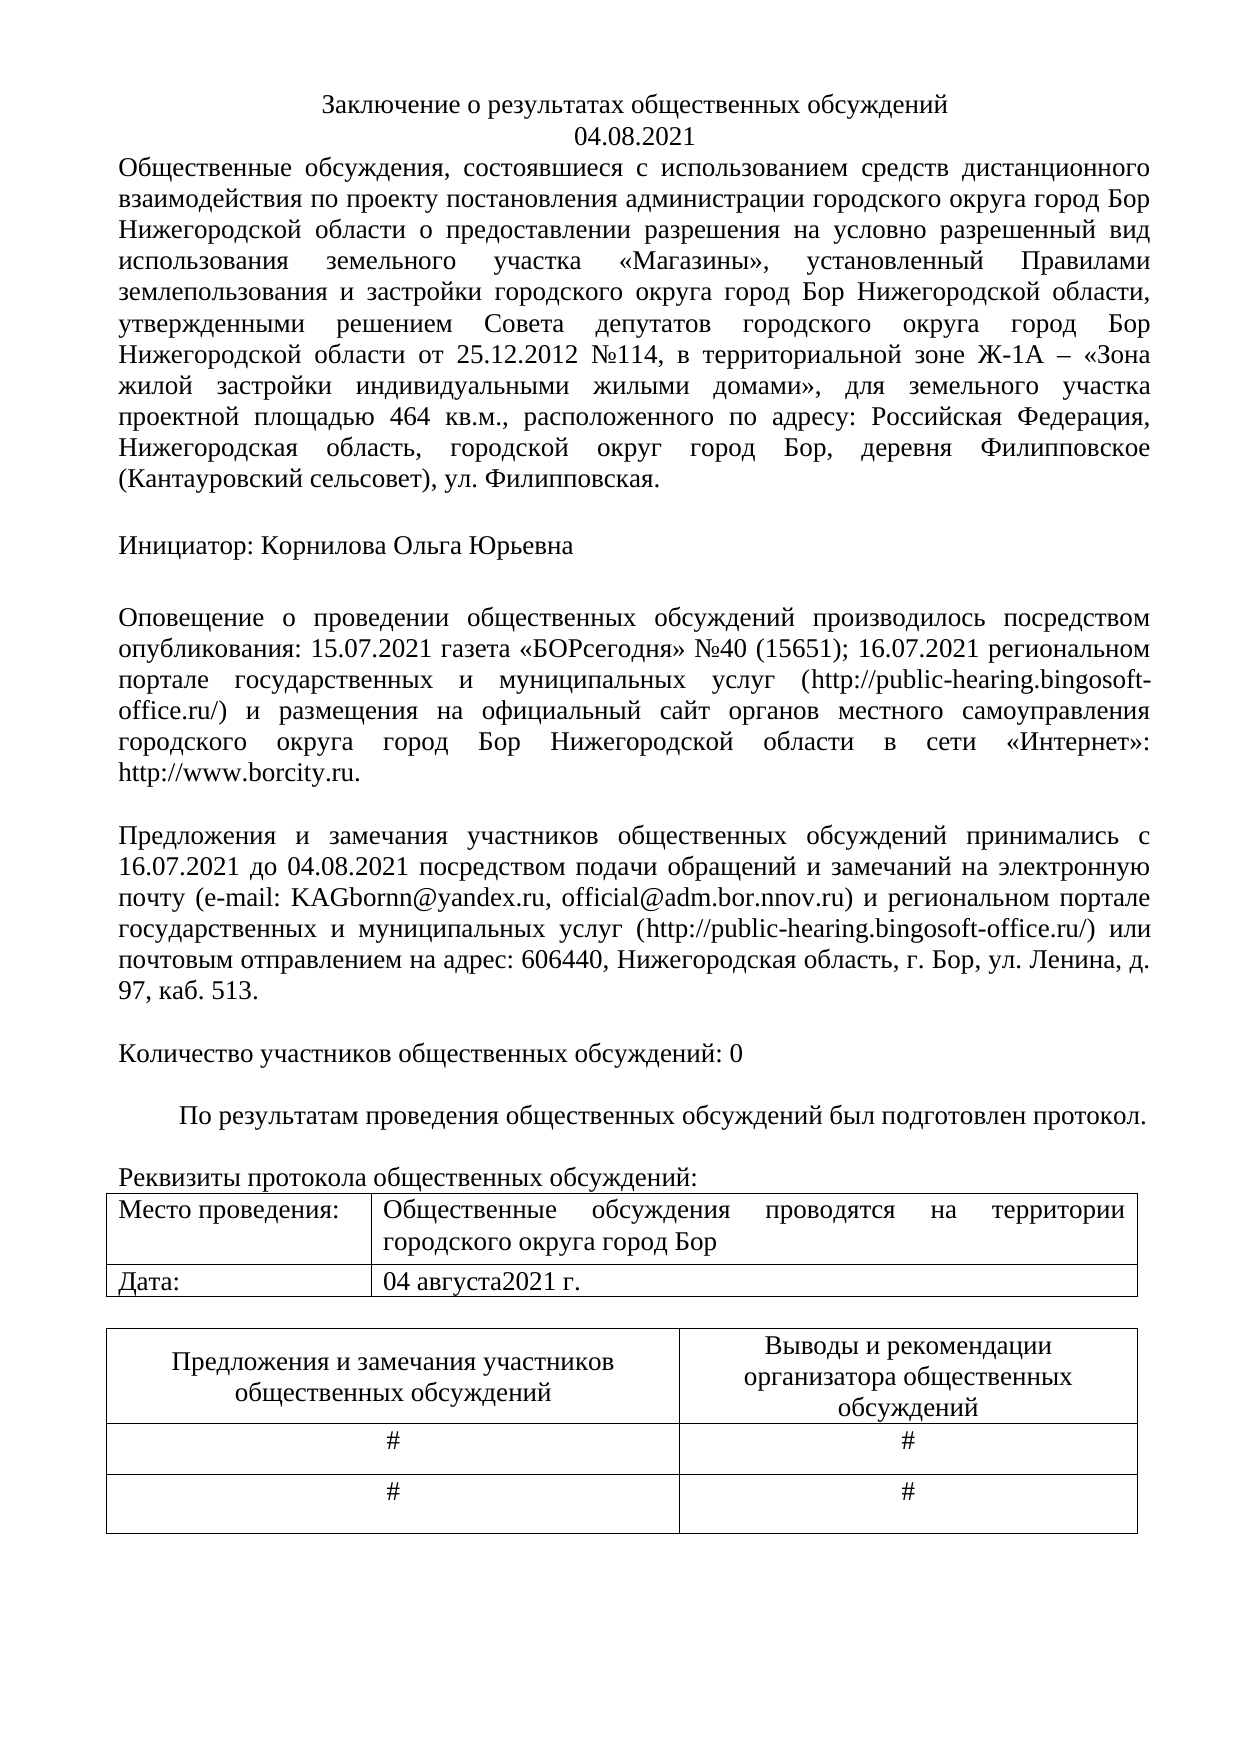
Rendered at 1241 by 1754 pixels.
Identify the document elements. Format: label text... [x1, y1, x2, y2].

text 04.08.2021 [118, 120, 1152, 151]
table_cell # [107, 1475, 679, 1533]
table_cell # [680, 1475, 1137, 1533]
text По результатам проведения общественных обсуждений был подготовлен протокол. [118, 1099, 1152, 1130]
text Инициатор: Корнилова Ольга Юрьевна [118, 529, 1152, 560]
table_header Общественные обсуждения проводятся на территории городского округа город Бор [372, 1194, 1137, 1264]
text Предложения и замечания участников общественных обсуждений принимались с 16.07.2021 до 04.08.2021 посредством подачи обращений и замечаний на электронную почту (e-mail: KAGbornn@yandex.ru, official@adm.bor.nnov.ru) и региональном портале государственных и муниципальных услуг (http://public-hearing.bingosoft-office.ru/) или почтовым отправлением на адрес: 606440, Нижегородская область, г. Бор, ул. Ленина, д. 97, каб. 513. [118, 819, 1152, 1006]
text Количество участников общественных обсуждений: 0 [118, 1037, 1152, 1068]
text Общественные обсуждения, состоявшиеся с использованием средств дистанционного взаимодействия по проекту постановления администрации городского округа город Бор Нижегородской области о предоставлении разрешения на условно разрешенный вид использования земельного участка «Магазины», установленный Правилами землепользования и застройки городского округа город Бор Нижегородской области, утвержденными решением Совета депутатов городского округа город Бор Нижегородской области от 25.12.2012 №114, в территориальной зоне Ж-1А – «Зона жилой застройки индивидуальными жилыми домами», для земельного участка проектной площадью 464 кв.м., расположенного по адресу: Российская Федерация, Нижегородская область, городской округ город Бор, деревня Филипповское (Кантауровский сельсовет), ул. Филипповская. [118, 151, 1152, 493]
table_cell 04 августа2021 г. [372, 1265, 1137, 1296]
table_cell Дата: [107, 1265, 371, 1296]
table_cell # [107, 1424, 679, 1474]
table_header Предложения и замечания участников общественных обсуждений [107, 1329, 679, 1423]
table_header Место проведения: [107, 1194, 371, 1264]
text Реквизиты протокола общественных обсуждений: [118, 1161, 1152, 1192]
table_cell # [680, 1424, 1137, 1474]
text Заключение о результатах общественных обсуждений [118, 89, 1152, 120]
text Оповещение о проведении общественных обсуждений производилось посредством опубликования: 15.07.2021 газета «БОРсегодня» №40 (15651); 16.07.2021 региональном портале государственных и муниципальных услуг (http://public-hearing.bingosoft-office.ru/) и размещения на официальный сайт органов местного самоуправления городского округа город Бор Нижегородской области в сети «Интернет»: http://www.borcity.ru. [118, 601, 1152, 788]
table_header Выводы и рекомендации организатора общественных обсуждений [680, 1329, 1137, 1423]
